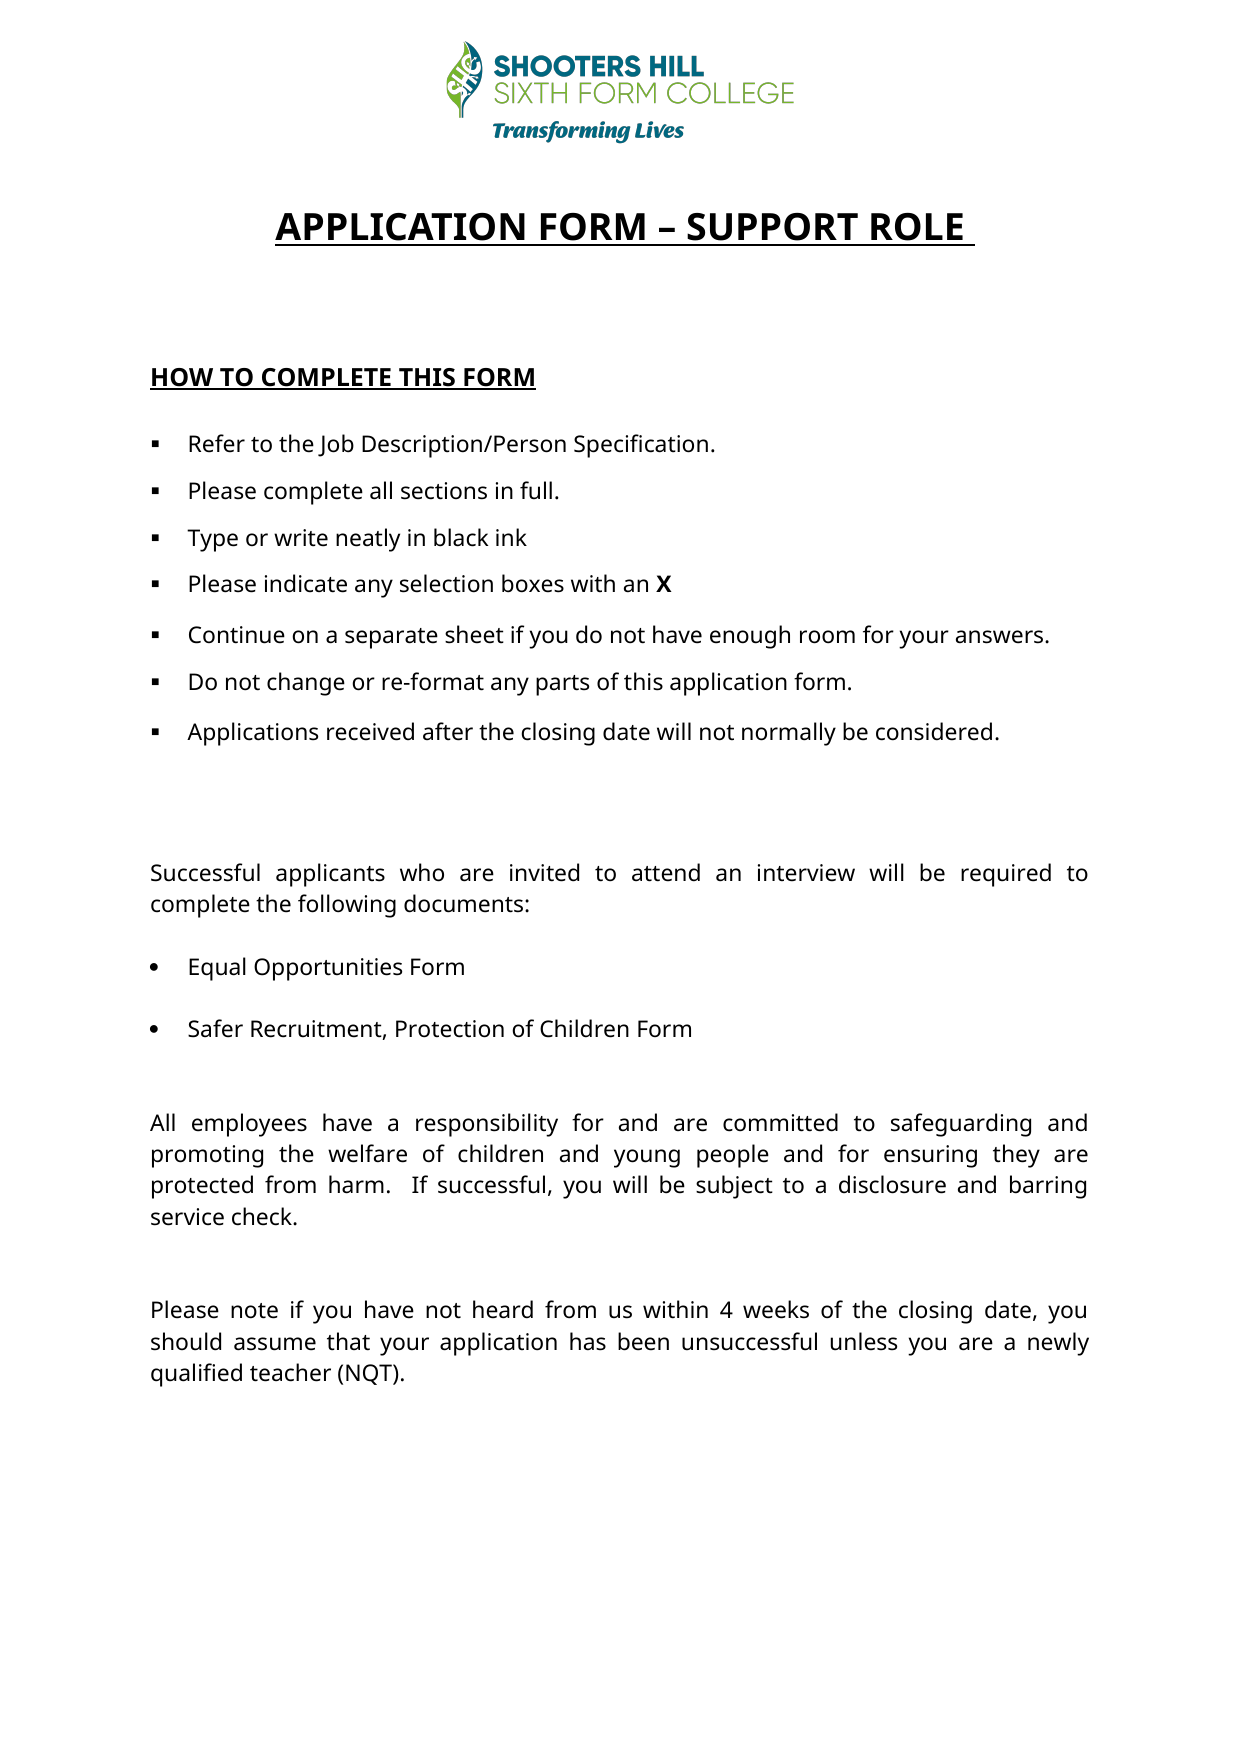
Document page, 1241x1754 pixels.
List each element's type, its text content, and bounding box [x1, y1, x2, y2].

list Do not change or re-format any parts of this application form. [150, 666, 1090, 697]
list Equal Opportunities Form [150, 951, 1090, 982]
list Please complete all sections in full. [150, 475, 1090, 506]
text HOW TO COMPLETE THIS FORM [150, 360, 1090, 394]
text Please note if you have not heard from us within 4 weeks of the closing date, you should assume that your application has been unsuccessful unless you are a newly qualified teacher (NQT). [150, 1294, 1090, 1388]
list Safer Recruitment, Protection of Children Form [150, 1013, 1090, 1044]
list Refer to the Job Description/Person Specification. [150, 428, 1090, 459]
list Type or write neatly in black ink [150, 522, 1090, 553]
list Applications received after the closing date will not normally be considered. [150, 716, 1090, 747]
list Please indicate any selection boxes with an X [150, 568, 1090, 600]
text APPLICATION FORM – SUPPORT ROLE [150, 200, 1090, 251]
text Successful applicants who are invited to attend an interview will be required to complete the following documents: [150, 857, 1090, 919]
list Continue on a separate sheet if you do not have enough room for your answers. [150, 619, 1090, 650]
text All employees have a responsibility for and are committed to safeguarding and promoting the welfare of children and young people and for ensuring they are protected from harm. If successful, you will be subject to a disclosure and barring service check. [150, 1107, 1090, 1232]
picture [446, 41, 794, 144]
